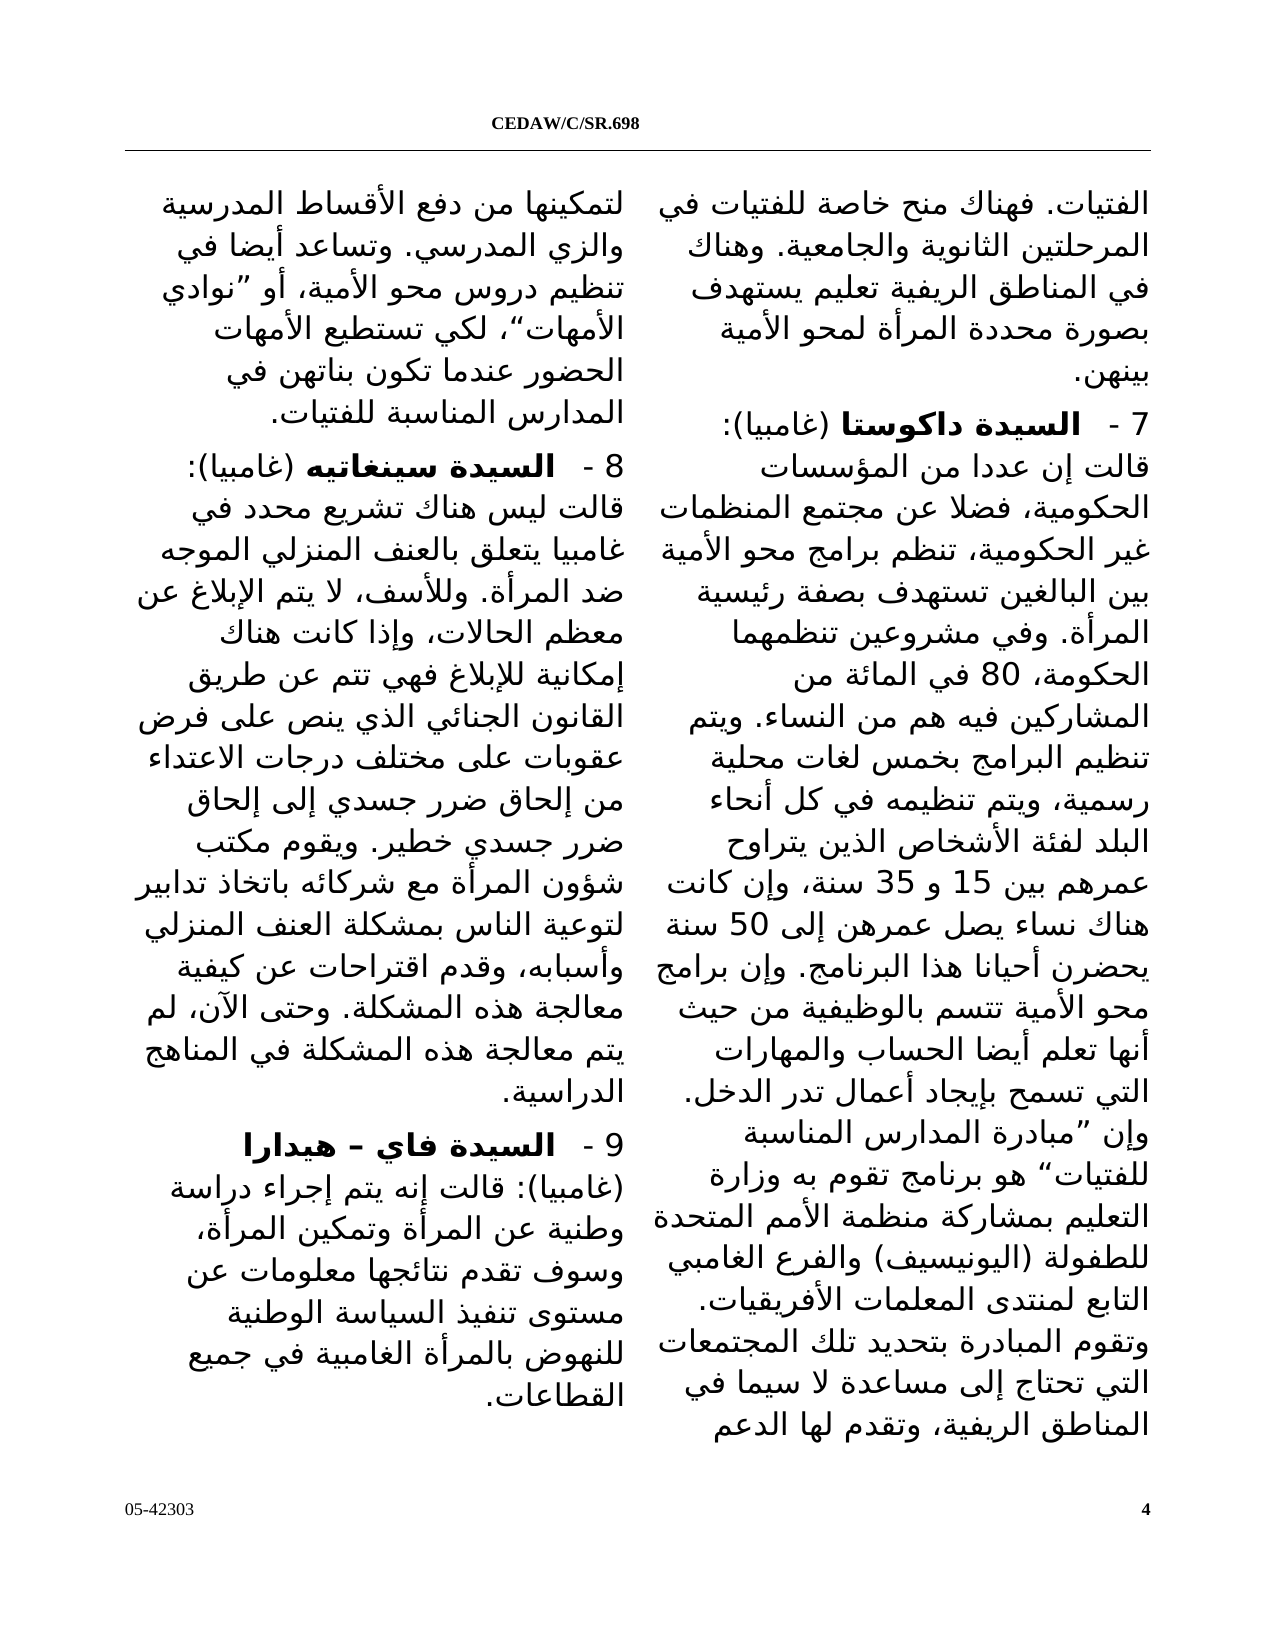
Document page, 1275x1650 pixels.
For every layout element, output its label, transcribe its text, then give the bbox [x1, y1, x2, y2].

text 9 - السيدة فاي – هيدارا (غامبيا): قالت إنه يتم إجراء دراسة وطنية عن المرأة وتمكين المرأة، وسوف تقدم نتائجها معلومات عن مستوى تنفيذ السياسة الوطنية للنهوض بالمرأة الغامبية في جميع القطاعات. [124, 1123, 625, 1415]
text 8 - السيدة سينغاتيه (غامبيا): قالت ليس هناك تشريع محدد في غامبيا يتعلق بالعنف المنزلي الموجه ضد المرأة. وللأسف، لا يتم الإبلاغ عن معظم الحالات، وإذا كانت هناك إمكانية للإبلاغ فهي تتم عن طريق القانون الجنائي الذي ينص على فرض عقوبات على مختلف درجات الاعتداء من إلحاق ضرر جسدي إلى إلحاق ضرر جسدي خطير. ويقوم مكتب شؤون المرأة مع شركائه باتخاذ تدابير لتوعية الناس بمشكلة العنف المنزلي وأسبابه، وقدم اقتراحات عن كيفية معالجة هذه المشكلة. وحتى الآن، لم يتم معالجة هذه المشكلة في المناهج الدراسية. [124, 444, 625, 1111]
text 7 - السيدة داكوستا (غامبيا): قالت إن عددا من المؤسسات الحكومية، فضلا عن مجتمع المنظمات غير الحكومية، تنظم برامج محو الأمية بين البالغين تستهدف بصفة رئيسية المرأة. وفي مشروعين تنظمهما الحكومة، 80 في المائة من المشاركين فيه هم من النساء. ويتم تنظيم البرامج بخمس لغات محلية رسمية، ويتم تنظيمه في كل أنحاء البلد لفئة الأشخاص الذين يتراوح عمرهم بين 15 و 35 سنة، وإن كانت هناك نساء يصل عمرهن إلى 50 سنة يحضرن أحيانا هذا البرنامج. وإن برامج محو الأمية تتسم بالوظيفية من حيث أنها تعلم أيضا الحساب والمهارات التي تسمح بإيجاد أعمال تدر الدخل. وإن ”مبادرة المدارس المناسبة للفتيات“ هو برنامج تقوم به وزارة التعليم بمشاركة منظمة الأمم المتحدة للطفولة (اليونيسيف) والفرع الغامبي التابع لمنتدى المعلمات الأفريقيات. وتقوم المبادرة بتحديد تلك المجتمعات التي تحتاج إلى مساعدة لا سيما في المناطق الريفية، وتقدم لها الدعم لتمكينها من دفع الأقساط المدرسية والزي المدرسي. وتساعد أيضا في تنظيم دروس محو الأمية، أو ”نوادي الأمهات“، لكي تستطيع الأمهات الحضور عندما تكون بناتهن في المدارس المناسبة للفتيات. [124, 181, 625, 431]
text 7 - السيدة داكوستا (غامبيا): قالت إن عددا من المؤسسات الحكومية، فضلا عن مجتمع المنظمات غير الحكومية، تنظم برامج محو الأمية بين البالغين تستهدف بصفة رئيسية المرأة. وفي مشروعين تنظمهما الحكومة، 80 في المائة من المشاركين فيه هم من النساء. ويتم تنظيم البرامج بخمس لغات محلية رسمية، ويتم تنظيمه في كل أنحاء البلد لفئة الأشخاص الذين يتراوح عمرهم بين 15 و 35 سنة، وإن كانت هناك نساء يصل عمرهن إلى 50 سنة يحضرن أحيانا هذا البرنامج. وإن برامج محو الأمية تتسم بالوظيفية من حيث أنها تعلم أيضا الحساب والمهارات التي تسمح بإيجاد أعمال تدر الدخل. وإن ”مبادرة المدارس المناسبة للفتيات“ هو برنامج تقوم به وزارة التعليم بمشاركة منظمة الأمم المتحدة للطفولة (اليونيسيف) والفرع الغامبي التابع لمنتدى المعلمات الأفريقيات. وتقوم المبادرة بتحديد تلك المجتمعات التي تحتاج إلى مساعدة لا سيما في المناطق الريفية، وتقدم لها الدعم لتمكينها من دفع الأقساط المدرسية والزي المدرسي. وتساعد أيضا في تنظيم دروس محو الأمية، أو ”نوادي الأمهات“، لكي تستطيع الأمهات الحضور عندما تكون بناتهن في المدارس المناسبة للفتيات. [650, 402, 1151, 1444]
